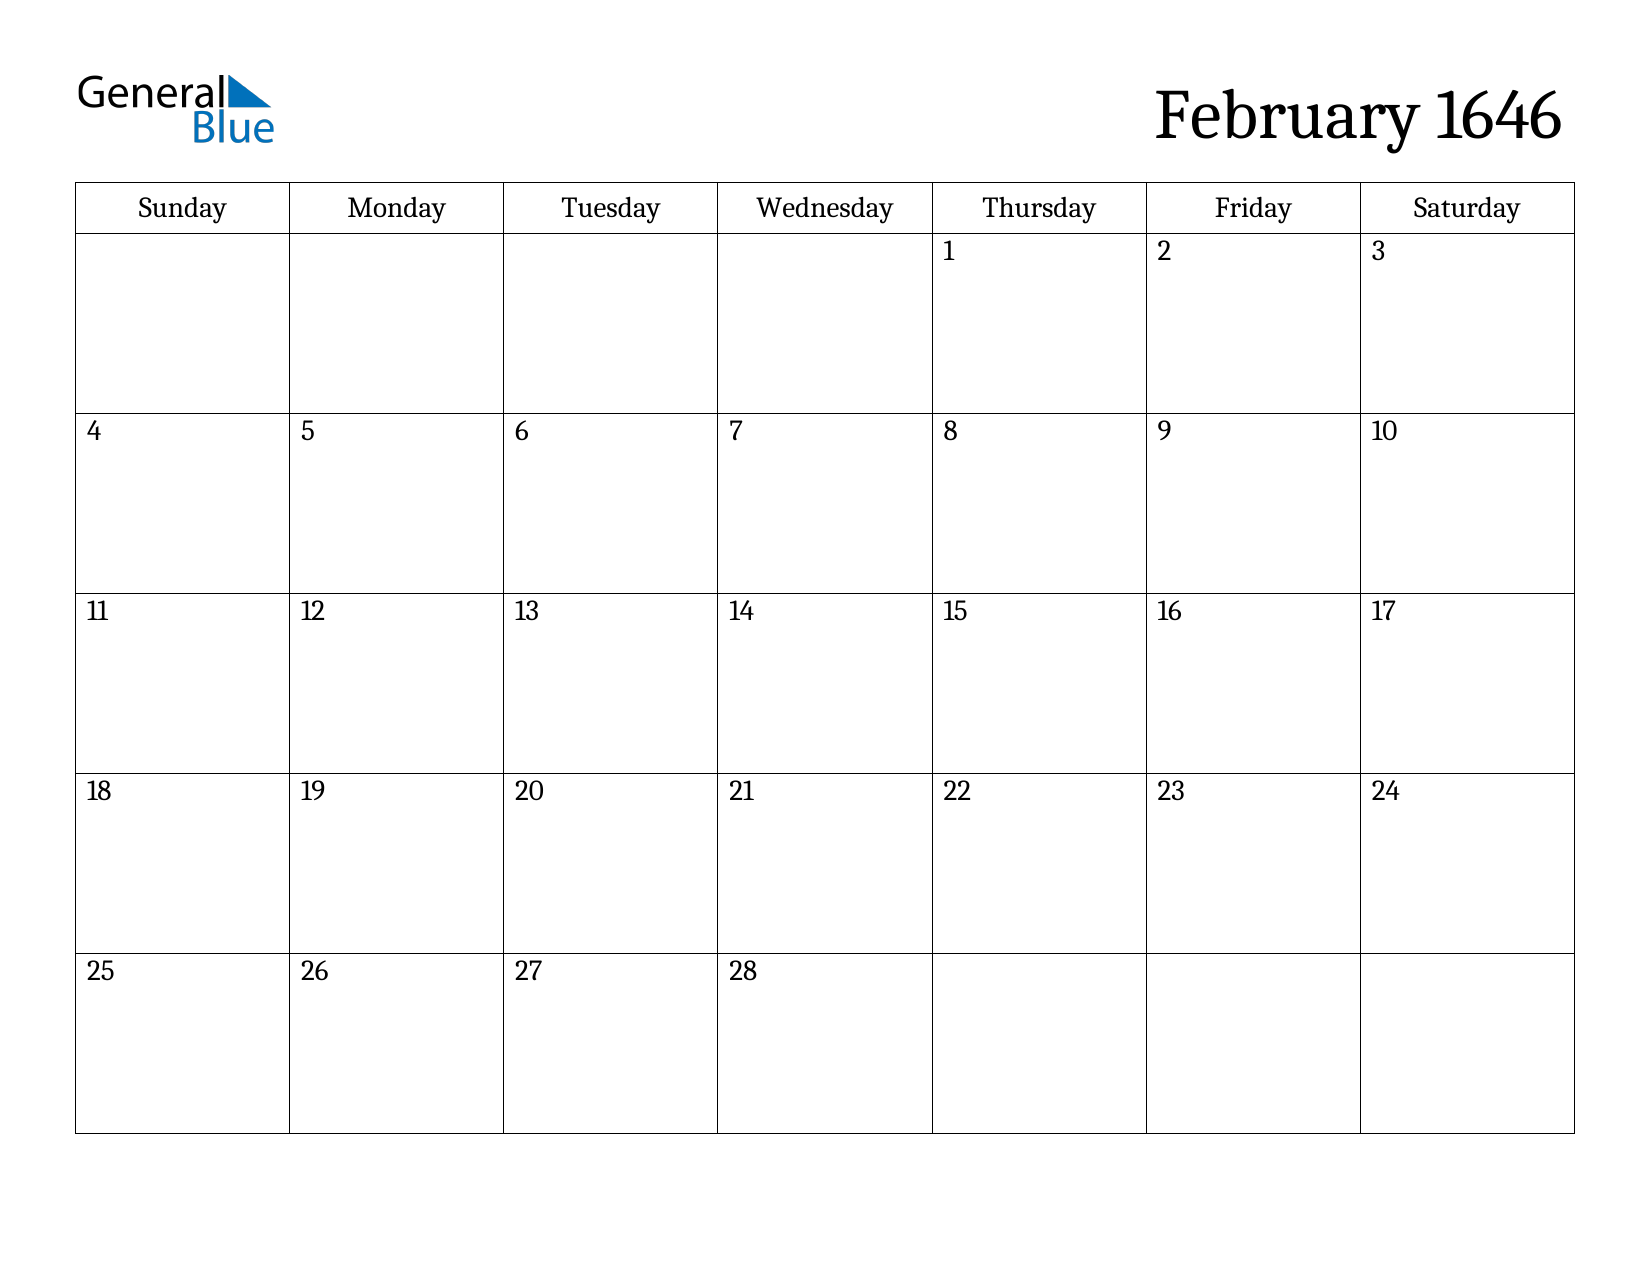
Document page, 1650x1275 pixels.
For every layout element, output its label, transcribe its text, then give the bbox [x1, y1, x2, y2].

table_cell [504, 448, 717, 593]
table_cell 6 [504, 414, 717, 447]
table_cell [290, 988, 503, 1133]
table_cell 18 [76, 774, 289, 807]
table_cell [1147, 267, 1360, 413]
table_cell 12 [290, 594, 503, 627]
table_cell [1147, 448, 1360, 593]
table_cell [76, 267, 289, 413]
table_cell 11 [76, 594, 289, 627]
table_cell [504, 808, 717, 953]
table_cell [718, 448, 932, 593]
table_cell [76, 988, 289, 1133]
table_cell Saturday [1361, 183, 1574, 233]
table_cell [504, 988, 717, 1133]
table_cell Sunday [76, 183, 289, 233]
table_cell 27 [504, 954, 717, 987]
table_cell [290, 627, 503, 773]
table_cell 3 [1361, 234, 1574, 267]
table_cell Tuesday [504, 183, 717, 233]
table_cell [1147, 808, 1360, 953]
table_cell 5 [290, 414, 503, 447]
table_cell [290, 267, 503, 413]
table_cell 19 [290, 774, 503, 807]
table_cell [290, 808, 503, 953]
table_cell 4 [76, 414, 289, 447]
table_cell 10 [1361, 414, 1574, 447]
table_cell [504, 234, 717, 267]
table_cell [1361, 988, 1574, 1133]
table_cell [504, 267, 717, 413]
table_cell [76, 448, 289, 593]
table_cell [933, 267, 1146, 413]
table_cell [933, 954, 1146, 987]
table_cell Wednesday [718, 183, 932, 233]
table_cell [76, 627, 289, 773]
table_cell 16 [1147, 594, 1360, 627]
table_cell 24 [1361, 774, 1574, 807]
table_cell 13 [504, 594, 717, 627]
table_cell [933, 627, 1146, 773]
table_cell [933, 808, 1146, 953]
table_cell [933, 448, 1146, 593]
table_cell 22 [933, 774, 1146, 807]
table_cell [1361, 267, 1574, 413]
table_cell [933, 988, 1146, 1133]
table_header [76, 75, 503, 182]
table_cell 8 [933, 414, 1146, 447]
table_cell Monday [290, 183, 503, 233]
table_cell [1147, 954, 1360, 987]
table_cell [1147, 627, 1360, 773]
table_cell [718, 627, 932, 773]
table_cell [1361, 954, 1574, 987]
table_cell 21 [718, 774, 932, 807]
table_cell [1361, 448, 1574, 593]
table_cell [290, 448, 503, 593]
table_cell [718, 267, 932, 413]
table_cell 17 [1361, 594, 1574, 627]
table_cell 2 [1147, 234, 1360, 267]
table_cell 14 [718, 594, 932, 627]
table_cell 15 [933, 594, 1146, 627]
table_cell [290, 234, 503, 267]
table_cell 26 [290, 954, 503, 987]
table_cell [504, 627, 717, 773]
table_cell Friday [1147, 183, 1360, 233]
table_cell 28 [718, 954, 932, 987]
table_header February 1646 [504, 75, 1574, 182]
table_cell 23 [1147, 774, 1360, 807]
table_cell 20 [504, 774, 717, 807]
table_cell 7 [718, 414, 932, 447]
table_cell 9 [1147, 414, 1360, 447]
table_cell Thursday [933, 183, 1146, 233]
table_cell 1 [933, 234, 1146, 267]
table_cell [1361, 627, 1574, 773]
table_cell [718, 808, 932, 953]
table_cell [718, 988, 932, 1133]
table_cell [76, 808, 289, 953]
picture [78, 75, 274, 143]
table_cell [1361, 808, 1574, 953]
table_cell [1147, 988, 1360, 1133]
table_cell [718, 234, 932, 267]
table_cell [76, 234, 289, 267]
table_cell 25 [76, 954, 289, 987]
